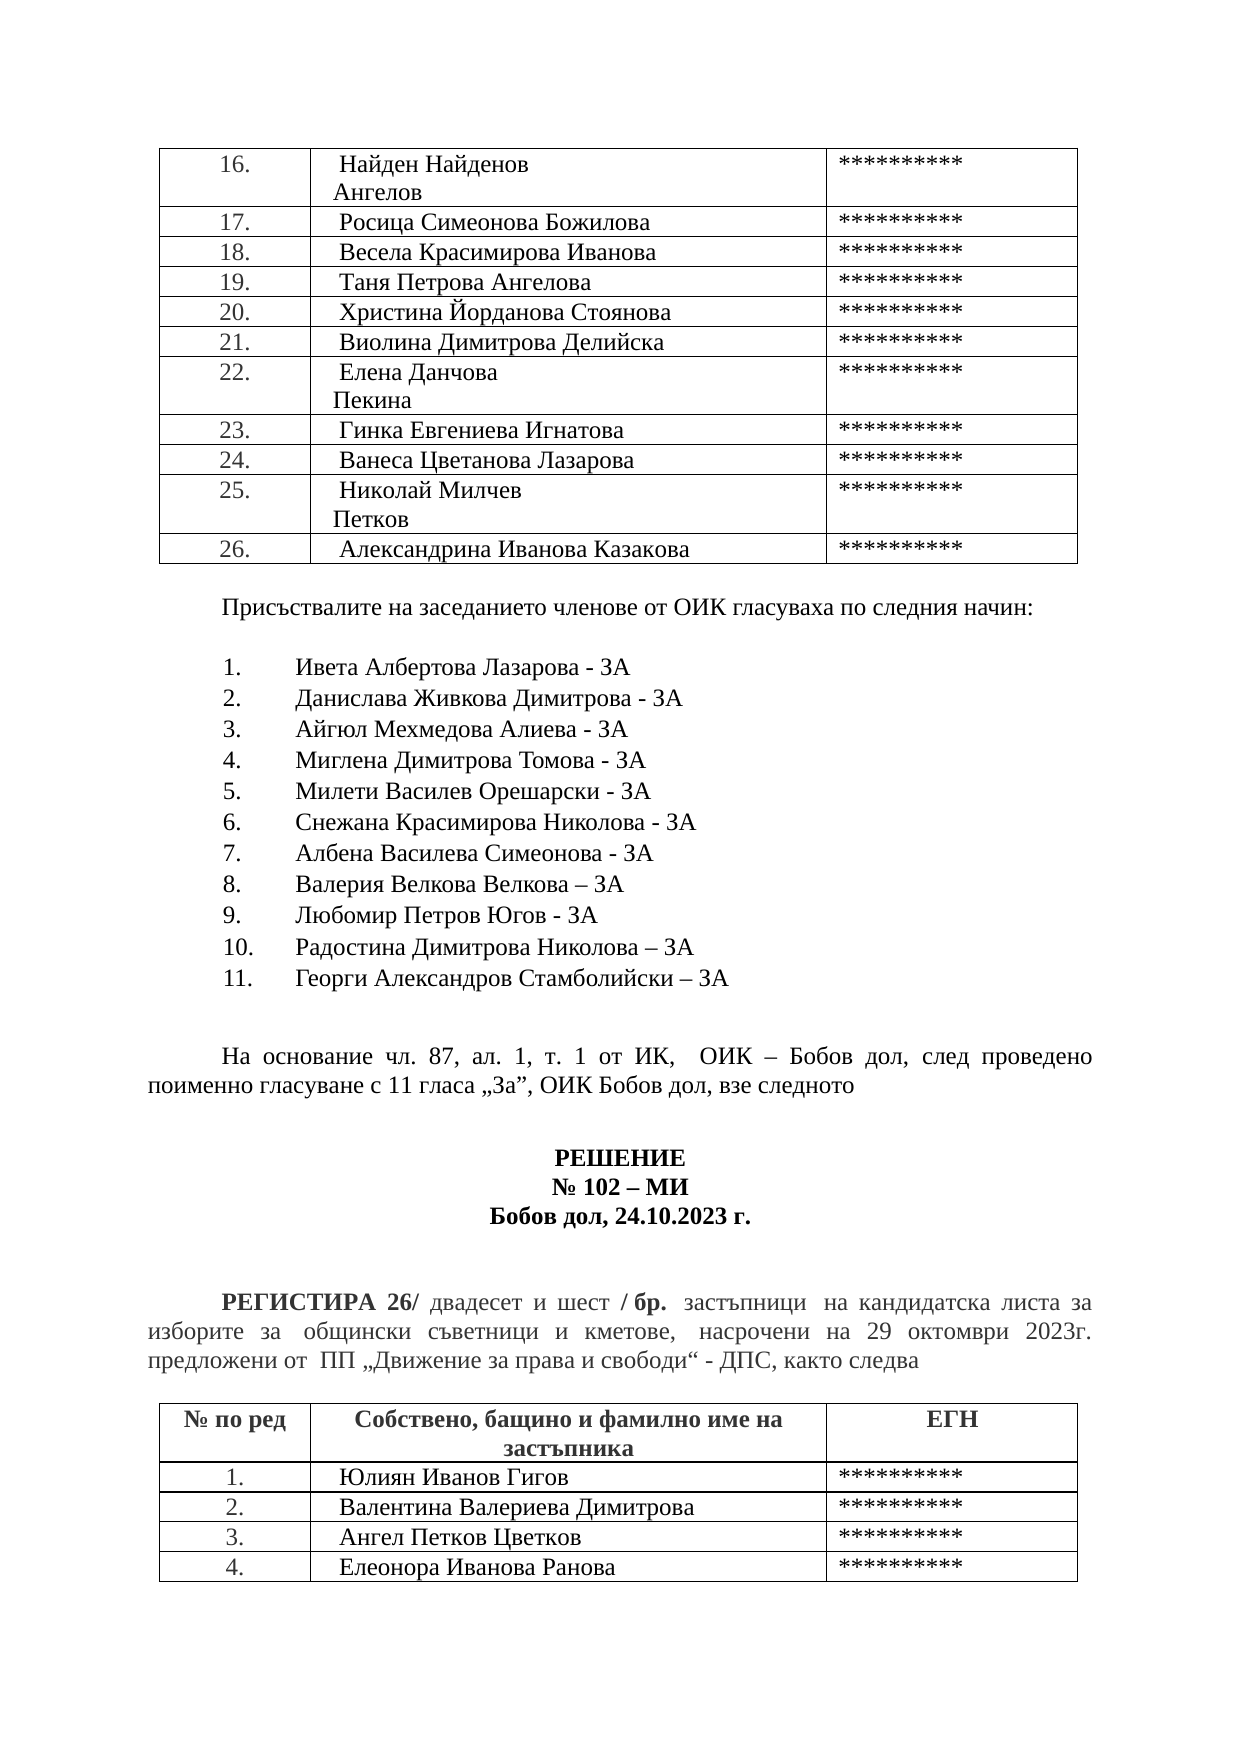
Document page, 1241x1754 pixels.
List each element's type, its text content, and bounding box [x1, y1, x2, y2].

text РЕГИСТИРА 26/ двадесет и шест / бр. застъпници на кандидатска листа за изборите за общински съветници и кметове, насрочени на 29 октомври 2023г. предложени от ПП „Движение за права и свободи“ - ДПС, както следва [148, 1287, 1093, 1374]
table_cell [311, 1522, 826, 1551]
table_cell 20. [160, 297, 310, 326]
text РЕШЕНИЕ № 102 – МИ [148, 1143, 1093, 1201]
table_cell 19. [160, 267, 310, 296]
table_cell [311, 357, 826, 414]
table_cell 26. [160, 534, 310, 563]
table_header ЕГН [827, 1404, 1077, 1461]
table_cell ********** [827, 357, 1077, 414]
table_cell [311, 149, 826, 206]
table_cell 24. [160, 445, 310, 474]
list 11. Георги Александров Стамболийски – ЗА [223, 963, 1093, 991]
table_cell [311, 475, 826, 533]
text На основание чл. 87, ал. 1, т. 1 от ИК, ОИК – Бобов дол, след проведено поименно гласуване с 11 гласа „За”, ОИК Бобов дол, взе следното [855, 1041, 1093, 1099]
table_cell 18. [160, 237, 310, 266]
list 2. Данислава Живкова Димитрова - ЗА [223, 683, 1093, 712]
text Бобов дол, 24.10.2023 г. [148, 1201, 1093, 1229]
table_cell [311, 207, 826, 236]
table_cell [311, 297, 826, 326]
table_cell ********** [827, 1522, 1077, 1551]
table_cell ********** [827, 297, 1077, 326]
table_cell [311, 415, 826, 444]
list 4. Миглена Димитрова Томова - ЗА [223, 745, 1093, 774]
table_header Собствено, бащино и фамилно име на застъпника [311, 1404, 826, 1461]
table_cell 2. [160, 1493, 310, 1521]
table_cell 1. [160, 1463, 310, 1491]
list 6. Снежана Красимирова Николова - ЗА [223, 807, 1093, 836]
table_cell [311, 327, 826, 356]
table_cell ********** [827, 267, 1077, 296]
list 8. Валерия Велкова Велкова – ЗА [223, 869, 1093, 898]
table_cell ********** [827, 445, 1077, 474]
table_cell ********** [827, 1493, 1077, 1521]
table_cell 17. [160, 207, 310, 236]
table_cell ********** [827, 1463, 1077, 1491]
table_cell 4. [160, 1552, 310, 1581]
list 9. Любомир Петров Югов - ЗА [223, 901, 1093, 929]
table_cell ********** [827, 149, 1077, 206]
text На основание чл. 87, ал. 1, т. 1 от ИК, ОИК – Бобов дол, след проведено поименно гласуване с 11 гласа „За”, ОИК Бобов дол, взе следното [148, 1041, 540, 1099]
table_cell [311, 445, 826, 474]
table_cell ********** [827, 534, 1077, 563]
table_cell ********** [827, 475, 1077, 533]
table_cell ********** [827, 327, 1077, 356]
list 7. Албена Василева Симеонова - ЗА [223, 838, 1093, 867]
table_cell [311, 1493, 826, 1521]
table_cell [311, 237, 826, 266]
table_cell [311, 267, 826, 296]
table_cell [311, 1463, 826, 1491]
list 1. Ивета Албертова Лазарова - ЗА [223, 652, 1093, 681]
table_cell ********** [827, 237, 1077, 266]
table_cell 22. [160, 357, 310, 414]
table_cell 23. [160, 415, 310, 444]
table_header № по ред [160, 1404, 310, 1461]
list 10. Радостина Димитрова Николова – ЗА [223, 932, 1093, 960]
table_cell ********** [827, 1552, 1077, 1581]
list 3. Айгюл Мехмедова Алиева - ЗА [223, 714, 1093, 743]
text Присъствалите на заседанието членове от ОИК гласуваха по следния начин: [148, 592, 1093, 621]
table_cell 21. [160, 327, 310, 356]
table_cell ********** [827, 207, 1077, 236]
table_cell ********** [827, 415, 1077, 444]
table_cell 3. [160, 1522, 310, 1551]
table_cell 16. [160, 149, 310, 206]
table_cell 25. [160, 475, 310, 533]
table_cell [311, 534, 826, 563]
list 5. Милети Василев Орешарски - ЗА [223, 776, 1093, 805]
table_cell [311, 1552, 826, 1581]
